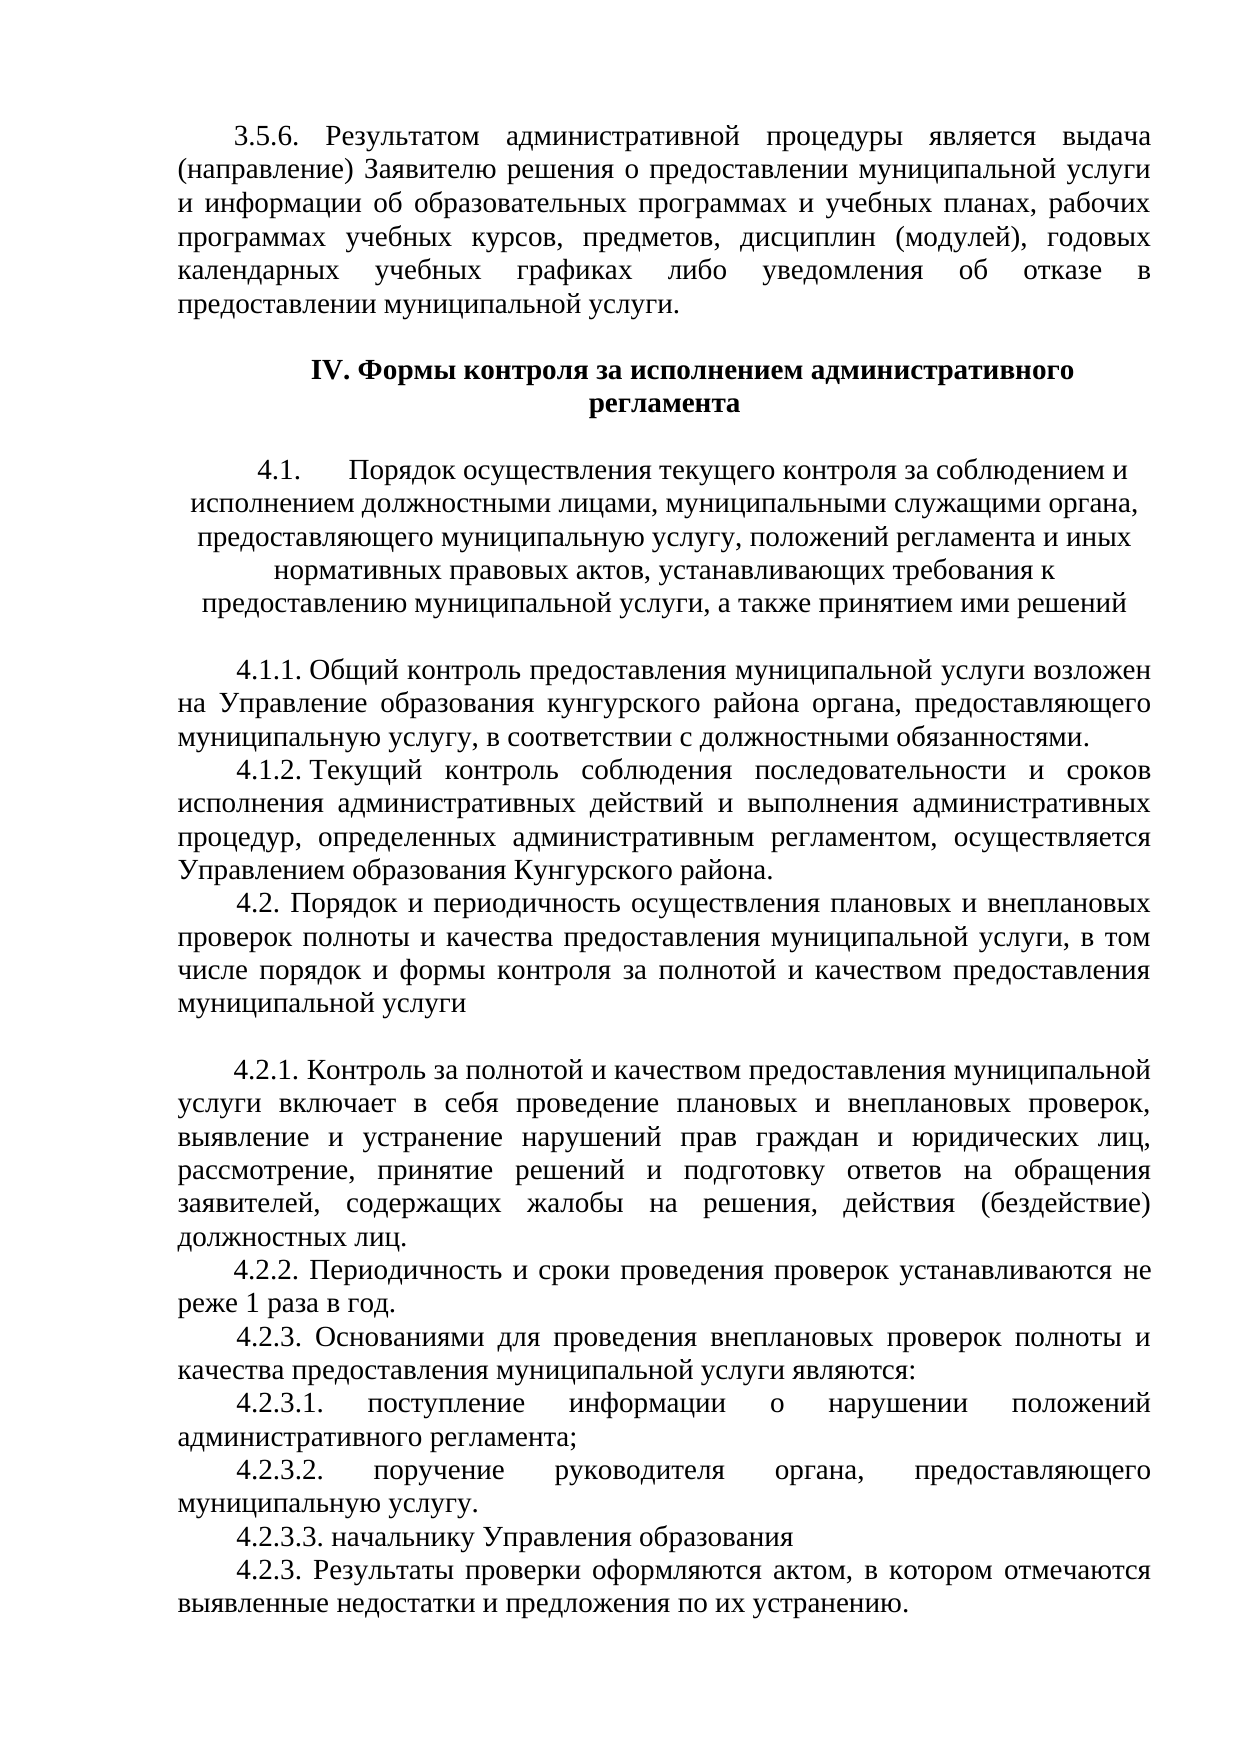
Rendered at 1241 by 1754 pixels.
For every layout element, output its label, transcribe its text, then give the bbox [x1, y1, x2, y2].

text IV. Формы контроля за исполнением административного регламента [177, 353, 1152, 419]
text 4.2. Порядок и периодичность осуществления плановых и внеплановых проверок полноты и качества предоставления муниципальной услуги, в том числе порядок и формы контроля за полнотой и качеством предоставления муниципальной услуги [177, 886, 1152, 1019]
text 4.2.3. Основаниями для проведения внеплановых проверок полноты и качества предоставления муниципальной услуги являются: [177, 1319, 1152, 1386]
text 4.2.3.3. начальнику Управления образования [177, 1519, 1152, 1553]
text 4.1. Порядок осуществления текущего контроля за соблюдением и исполнением должностными лицами, муниципальными служащими органа, предоставляющего муниципальную услугу, положений регламента и иных нормативных правовых актов, устанавливающих требования к предоставлению муниципальной услуги, а также принятием ими решений [177, 453, 1152, 619]
text 4.2.2. Периодичность и сроки проведения проверок устанавливаются не реже 1 раза в год. [177, 1253, 1152, 1319]
text 4.1.2. Текущий контроль соблюдения последовательности и сроков исполнения административных действий и выполнения административных процедур, определенных административным регламентом, осуществляется Управлением образования Кунгурского района. [177, 753, 1152, 886]
text 4.2.1. Контроль за полнотой и качеством предоставления муниципальной услуги включает в себя проведение плановых и внеплановых проверок, выявление и устранение нарушений прав граждан и юридических лиц, рассмотрение, принятие решений и подготовку ответов на обращения заявителей, содержащих жалобы на решения, действия (бездействие) должностных лиц. [177, 1053, 1152, 1253]
text 4.2.3. Результаты проверки оформляются актом, в котором отмечаются выявленные недостатки и предложения по их устранению. [177, 1553, 1152, 1619]
text 3.5.6. Результатом административной процедуры является выдача (направление) Заявителю решения о предоставлении муниципальной услуги и информации об образовательных программах и учебных планах, рабочих программах учебных курсов, предметов, дисциплин (модулей), годовых календарных учебных графиках либо уведомления об отказе в предоставлении муниципальной услуги. [177, 118, 1152, 319]
text 4.1.1. Общий контроль предоставления муниципальной услуги возложен на Управление образования кунгурского района органа, предоставляющего муниципальную услугу, в соответствии с должностными обязанностями. [177, 653, 1152, 753]
text 4.2.3.2. поручение руководителя органа, предоставляющего муниципальную услугу. [177, 1453, 1152, 1519]
text 4.2.3.1. поступление информации о нарушении положений административного регламента; [177, 1386, 1152, 1453]
